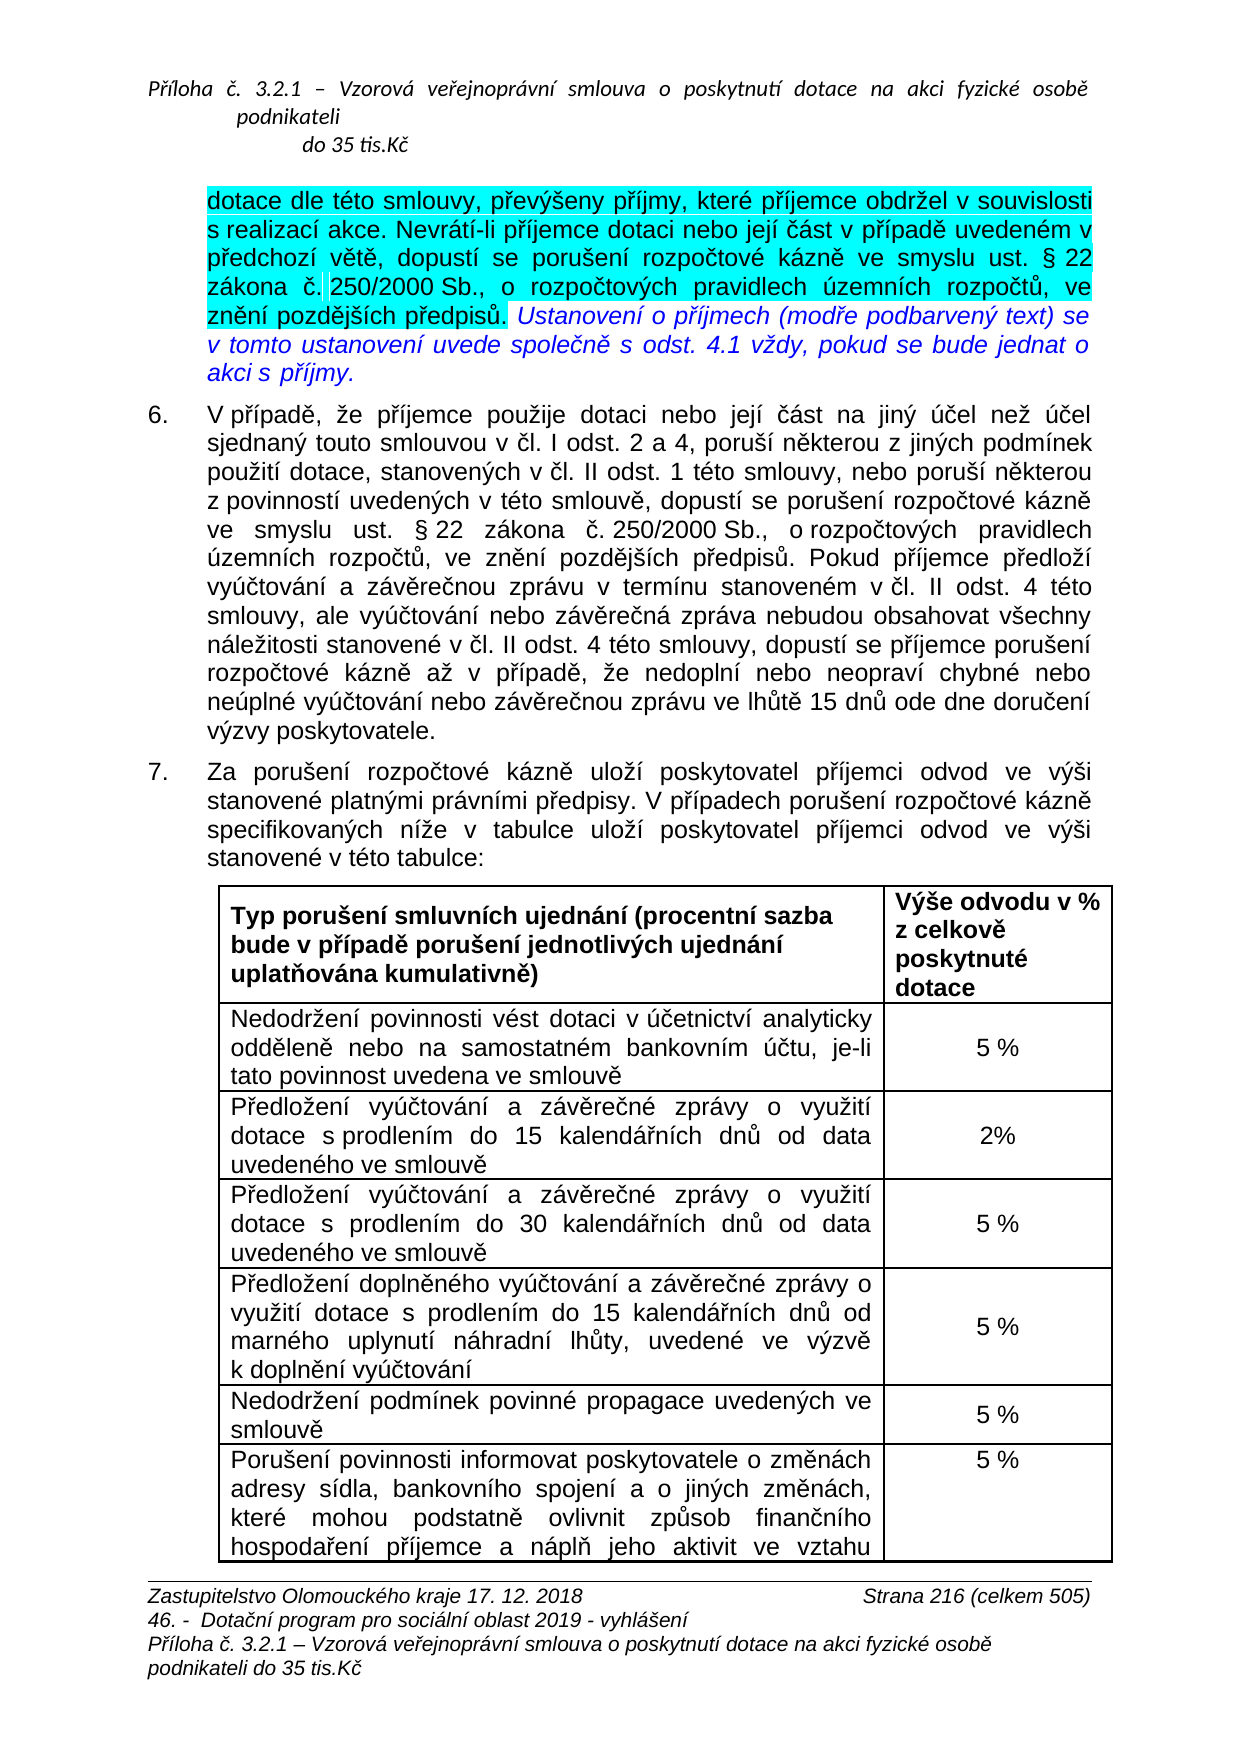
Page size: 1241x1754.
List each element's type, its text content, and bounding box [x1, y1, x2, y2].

table_cell Nedodržení podmínek povinné propagace uvedených ve smlouvě [220, 1386, 883, 1443]
table_cell 2% [885, 1092, 1111, 1178]
table_header Typ porušení smluvních ujednání (procentní sazba bude v případě porušení jednotlivých ujednání uplatňována kumulativně) [220, 887, 883, 1002]
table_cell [220, 1445, 883, 1560]
table_cell Nedodržení povinnosti vést dotaci v účetnictví analyticky odděleně nebo na samostatném bankovním účtu, je-li tato povinnost uvedena ve smlouvě [220, 1004, 883, 1090]
table_cell Předložení vyúčtování a závěrečné zprávy o využití dotace s prodlením do 15 kalendářních dnů od data uvedeného ve smlouvě [220, 1092, 883, 1178]
list V případě, že příjemce použije dotaci nebo její část na jiný účel než účel sjednaný touto smlouvou v čl. I odst. 2 a 4, poruší některou z jiných podmínek použití dotace, stanovených v čl. II odst. 1 této smlouvy, nebo poruší některou z povinností uvedených v této smlouvě, dopustí se porušení rozpočtové kázně ve smyslu ust. § 22 zákona č. 250/2000 Sb., o rozpočtových pravidlech územních rozpočtů, ve znění pozdějších předpisů. Pokud příjemce předloží vyúčtování a závěrečnou zprávu v termínu stanoveném v čl. II odst. 4 této smlouvy, ale vyúčtování nebo závěrečná zpráva nebudou obsahovat všechny náležitosti stanovené v čl. II odst. 4 této smlouvy, dopustí se příjemce porušení rozpočtové kázně až v případě, že nedoplní nebo neopraví chybné nebo neúplné vyúčtování nebo závěrečnou zprávu ve lhůtě 15 dnů ode dne doručení výzvy poskytovatele. [148, 399, 1092, 744]
list Za porušení rozpočtové kázně uloží poskytovatel příjemci odvod ve výši stanovené platnými právními předpisy. V případech porušení rozpočtové kázně specifikovaných níže v tabulce uloží poskytovatel příjemci odvod ve výši stanovené v této tabulce: [148, 757, 1092, 872]
table_cell 5 % [885, 1180, 1111, 1267]
table_cell 5 % [885, 1004, 1111, 1090]
table_cell 5 % [885, 1386, 1111, 1443]
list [148, 186, 1092, 387]
table_cell Předložení doplněného vyúčtování a závěrečné zprávy o využití dotace s prodlením do 15 kalendářních dnů od marného uplynutí náhradní lhůty, uvedené ve výzvě k doplnění vyúčtování [220, 1269, 883, 1384]
table_cell 5 % [885, 1445, 1111, 1560]
table_cell 5 % [885, 1269, 1111, 1384]
table_cell Předložení vyúčtování a závěrečné zprávy o využití dotace s prodlením do 30 kalendářních dnů od data uvedeného ve smlouvě [220, 1180, 883, 1267]
table_header Výše odvodu v % z celkově poskytnuté dotace [885, 887, 1111, 1002]
